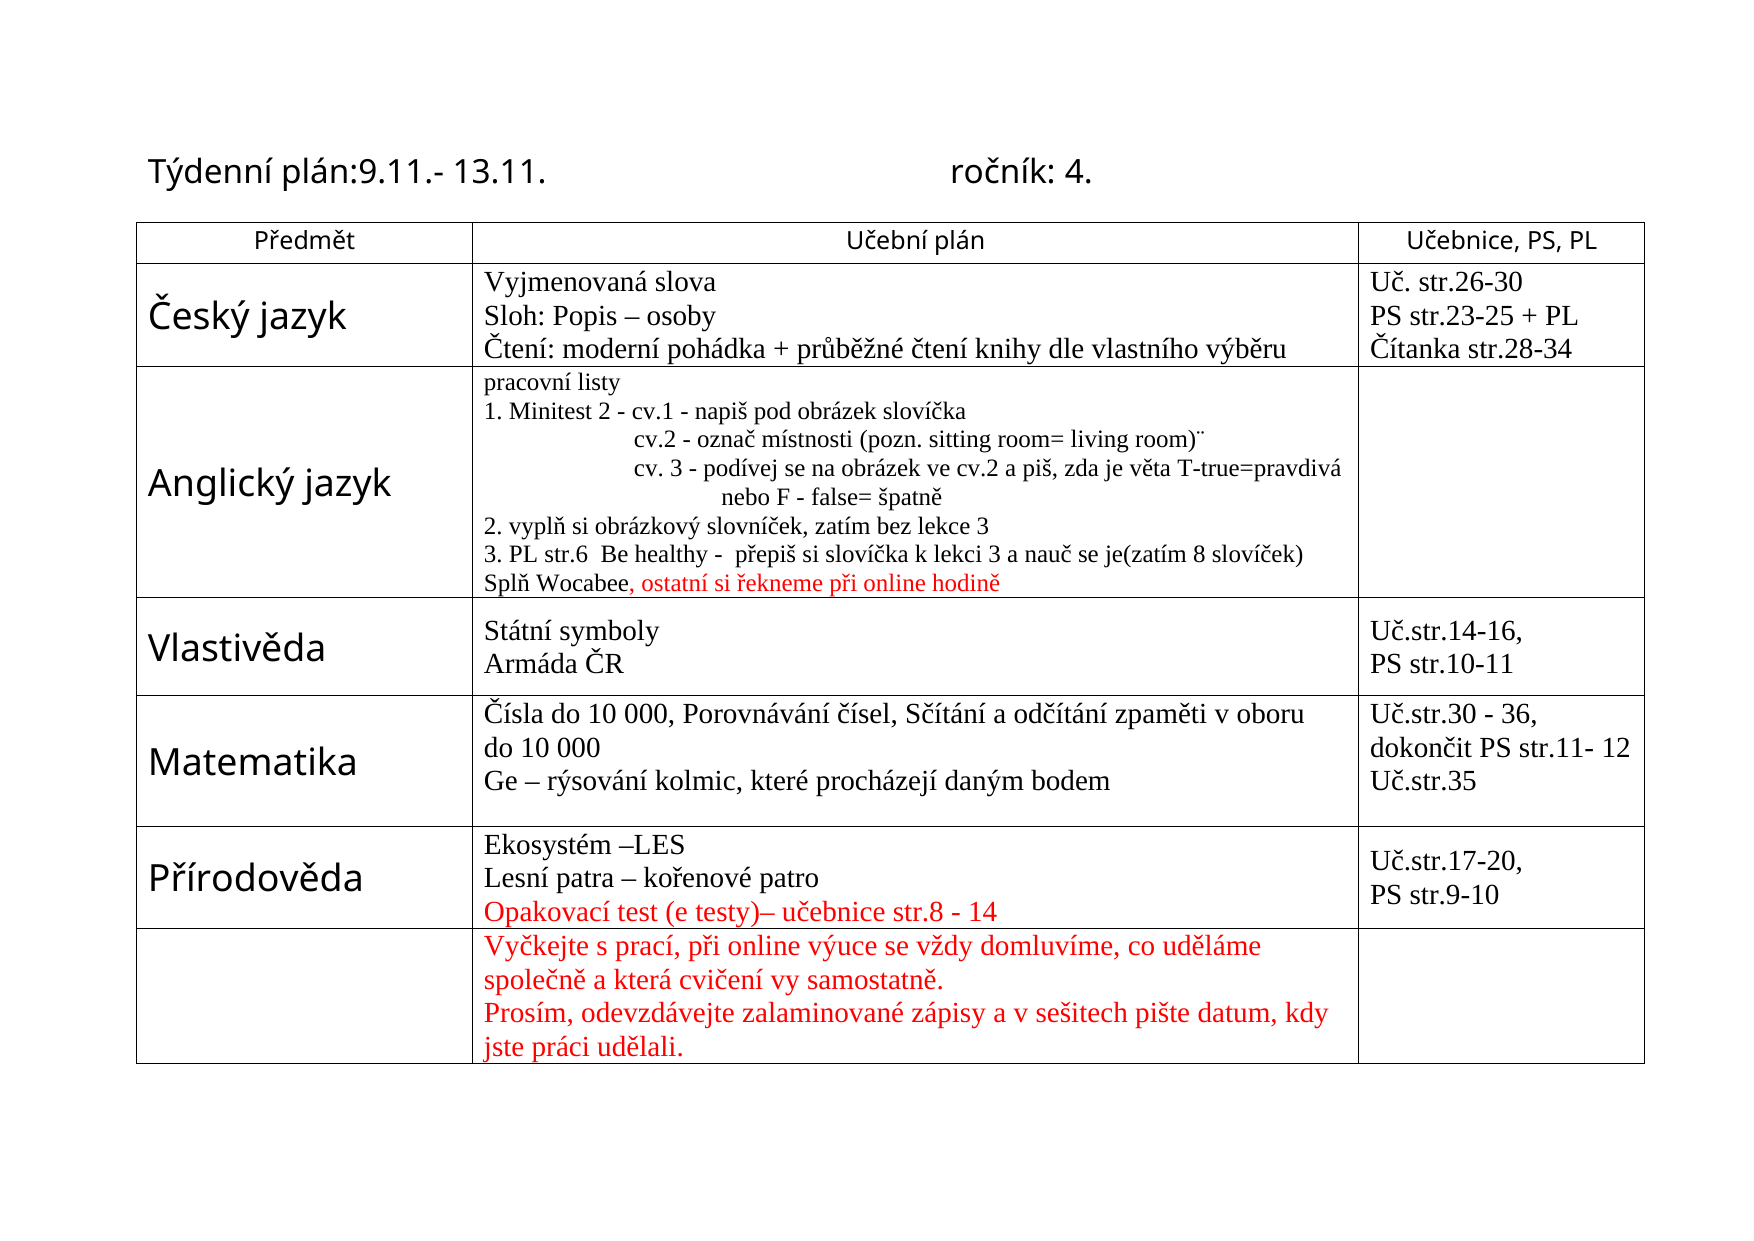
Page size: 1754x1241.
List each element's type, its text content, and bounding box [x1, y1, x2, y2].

table_cell Státní symboly Armáda ČR [473, 598, 1358, 695]
table_header Učební plán [473, 223, 1358, 262]
table_cell Uč. str.26-30 PS str.23-25 + PL Čítanka str.28-34 [1359, 264, 1644, 366]
table_cell [1359, 929, 1644, 1063]
table_header Učebnice, PS, PL [1359, 223, 1644, 262]
table_cell pracovní listy 1. Minitest 2 - cv.1 - napiš pod obrázek slovíčka cv.2 - označ místnosti (pozn. sitting room= living room)¨ cv. 3 - podívej se na obrázek ve cv.2 a piš, zda je věta T-true=pravdivá nebo F - false= špatně 2. vyplň si obrázkový slovníček, zatím bez lekce 3 3. PL str.6 Be healthy - přepiš si slovíčka k lekci 3 a nauč se je(zatím 8 slovíček) Splň Wocabee, ostatní si řekneme při online hodině [473, 367, 1358, 597]
text Týdenní plán:9.11.- 13.11. ročník: 4. [148, 148, 1606, 193]
table_cell Vyjmenovaná slova Sloh: Popis – osoby Čtení: moderní pohádka + průběžné čtení knihy dle vlastního výběru [473, 264, 1358, 366]
table_cell Český jazyk [137, 264, 472, 366]
table_cell Uč.str.30 - 36, dokončit PS str.11- 12 Uč.str.35 [1359, 696, 1644, 826]
table_cell Přírodověda [137, 827, 472, 927]
table_cell Uč.str.17-20, PS str.9-10 [1359, 827, 1644, 927]
table_cell Ekosystém –LES Lesní patra – kořenové patro Opakovací test (e testy)– učebnice str.8 - 14 [473, 827, 1358, 927]
table_cell Matematika [137, 696, 472, 826]
table_cell [1359, 367, 1644, 597]
table_cell [137, 929, 472, 1063]
table_cell Vlastivěda [137, 598, 472, 695]
table_cell Vyčkejte s prací, při online výuce se vždy domluvíme, co uděláme společně a která cvičení vy samostatně. Prosím, odevzdávejte zalaminované zápisy a v sešitech pište datum, kdy jste práci udělali. [473, 929, 1358, 1063]
table_cell Uč.str.14-16, PS str.10-11 [1359, 598, 1644, 695]
table_cell Čísla do 10 000, Porovnávání čísel, Sčítání a odčítání zpaměti v oboru do 10 000 Ge – rýsování kolmic, které procházejí daným bodem [473, 696, 1358, 826]
table_header Předmět [137, 223, 472, 262]
table_cell Anglický jazyk [137, 367, 472, 597]
